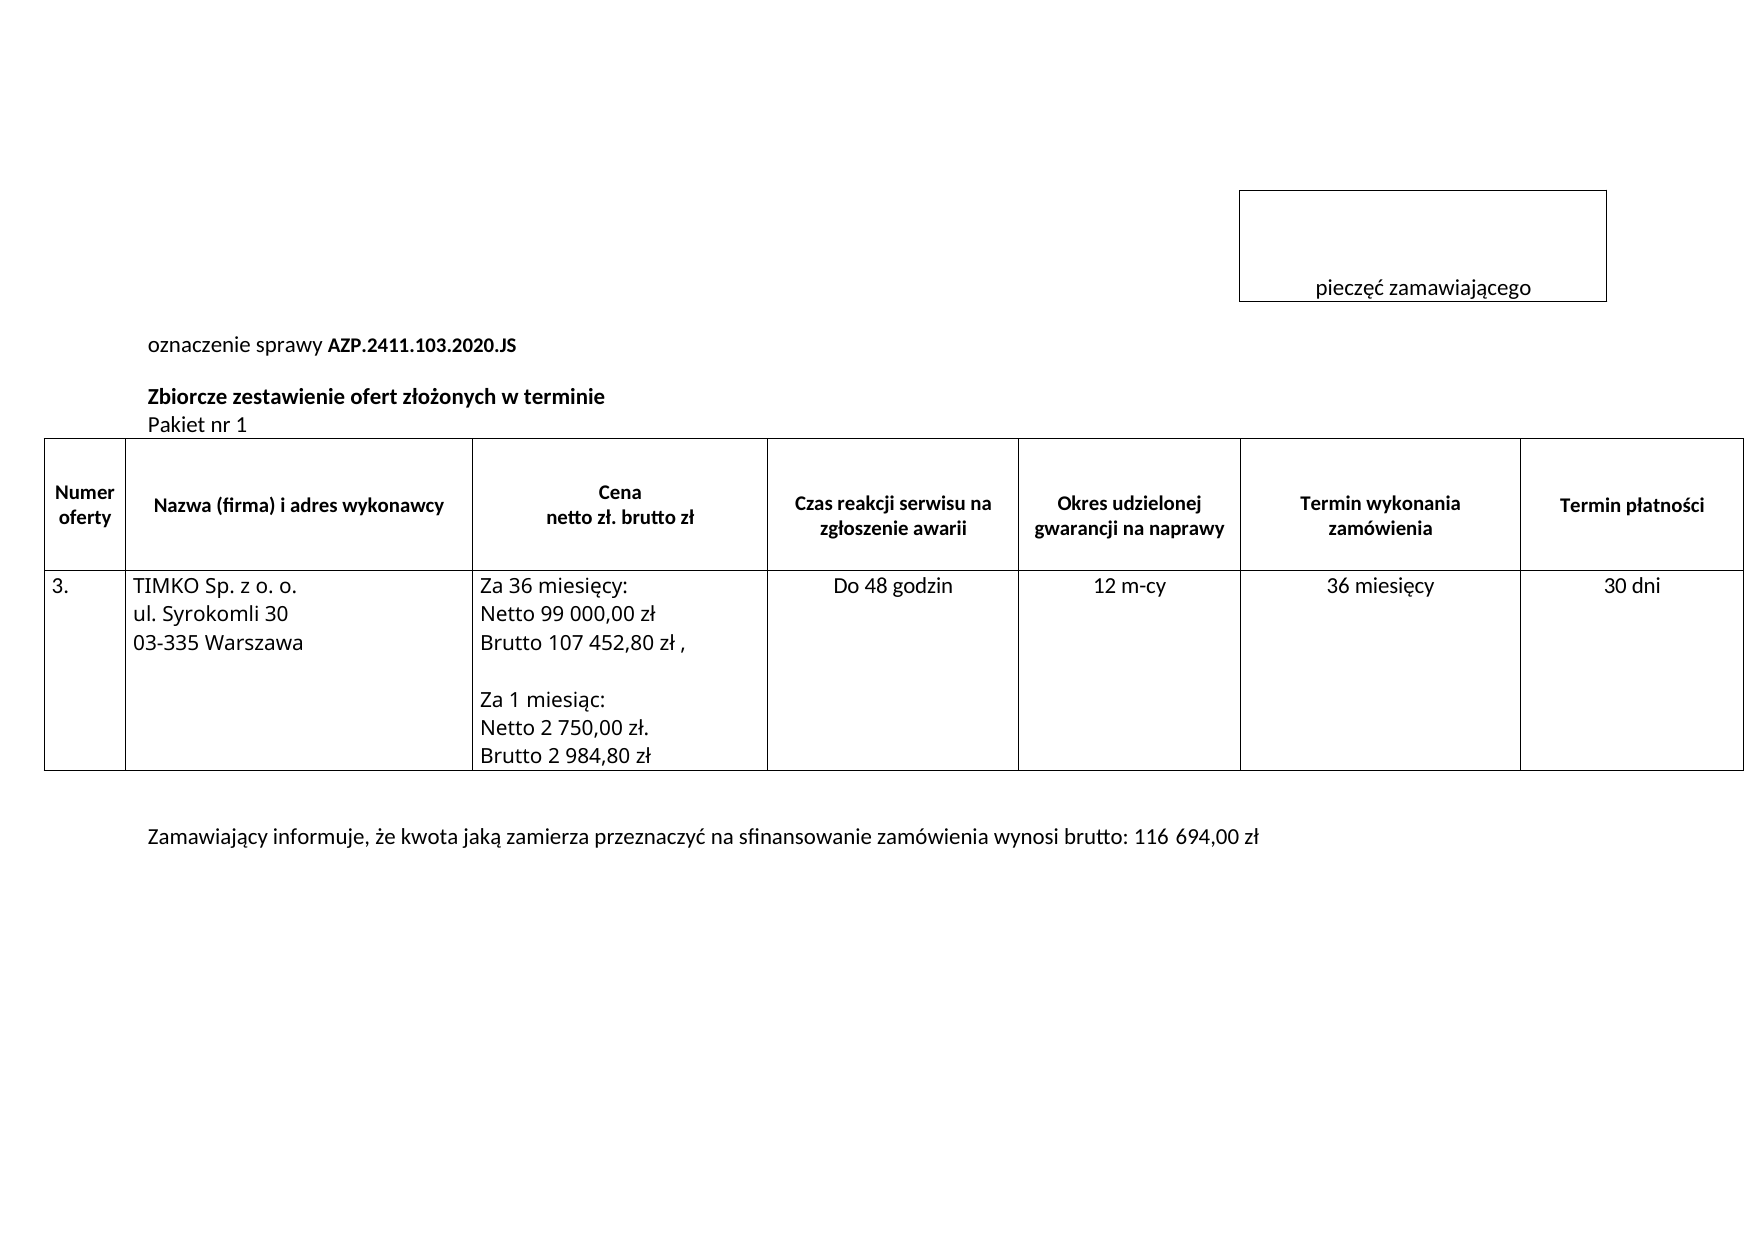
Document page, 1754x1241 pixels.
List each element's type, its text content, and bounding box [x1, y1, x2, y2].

table_cell TIMKO Sp. z o. o. ul. Syrokomli 30 03-335 Warszawa [126, 571, 472, 770]
text oznaczenie sprawy AZP.2411.103.2020.JS [148, 330, 1606, 358]
table_header Termin wykonania zamówienia [1241, 439, 1520, 570]
subtitle Zbiorcze zestawienie ofert złożonych w terminie [148, 382, 1606, 410]
text Zamawiający informuje, że kwota jaką zamierza przeznaczyć na sfinansowanie zamówienia wynosi brutto: 116 694,00 zł [148, 822, 1606, 850]
table_cell Do 48 godzin [768, 571, 1018, 770]
table_cell 12 m-cy [1019, 571, 1240, 770]
table_cell Za 36 miesięcy: Netto 99 000,00 zł Brutto 107 452,80 zł , Za 1 miesiąc: Netto 2 750,00 zł. Brutto 2 984,80 zł [473, 571, 767, 770]
table_header Czas reakcji serwisu na zgłoszenie awarii [768, 439, 1018, 570]
text Pakiet nr 1 [148, 410, 1606, 438]
table_header Termin płatności [1521, 439, 1743, 570]
table_header Cena netto zł. brutto zł [473, 439, 767, 570]
table_header Okres udzielonej gwarancji na naprawy [1019, 439, 1240, 570]
table_header Numer oferty [45, 439, 125, 570]
table_cell 36 miesięcy [1241, 571, 1520, 770]
text pieczęć zamawiającego [1240, 270, 1606, 301]
table_cell 3. [45, 571, 125, 770]
table_cell 30 dni [1521, 571, 1743, 770]
table_header Nazwa (firma) i adres wykonawcy [126, 439, 472, 570]
